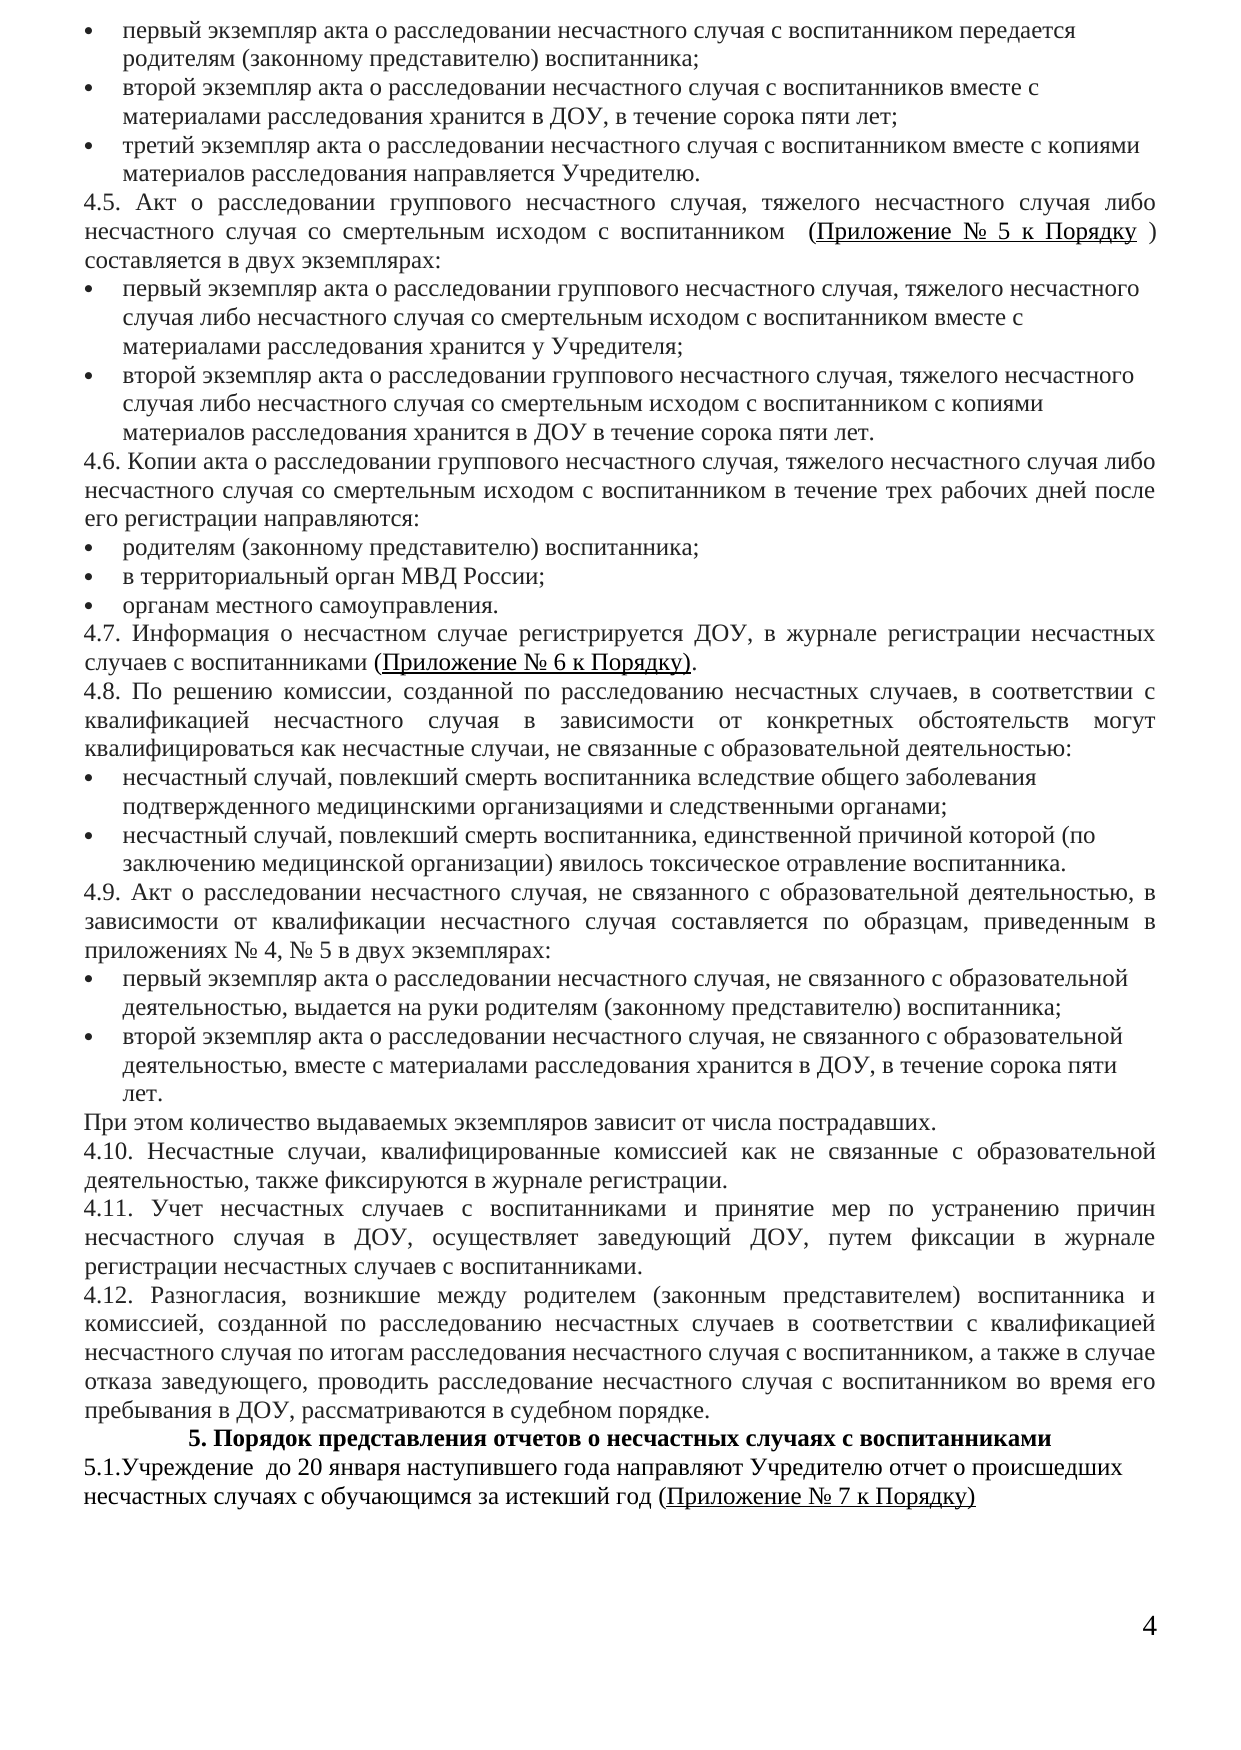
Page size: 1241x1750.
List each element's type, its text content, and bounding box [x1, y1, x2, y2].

text 4.7. Информация о несчастном случае регистрируется ДОУ, в журнале регистрации несчастных случаев с воспитанниками (Приложение № 6 к Порядку). [83, 618, 1157, 676]
list второй экземпляр акта о расследовании несчастного случая, не связанного с образовательной деятельностью, вместе с материалами расследования хранится в ДОУ, в течение сорока пяти лет. [85, 1021, 1157, 1107]
text 4.5. Акт о расследовании группового несчастного случая, тяжелого несчастного случая либо несчастного случая со смертельным исходом с воспитанником (Приложение № 5 к Порядку ) составляется в двух экземплярах: [83, 187, 1157, 273]
list в территориальный орган МВД России; [85, 561, 1157, 590]
list несчастный случай, повлекший смерть воспитанника, единственной причиной которой (по заключению медицинской организации) явилось токсическое отравление воспитанника. [85, 820, 1157, 877]
list второй экземпляр акта о расследовании несчастного случая с воспитанников вместе с материалами расследования хранится в ДОУ, в течение сорока пяти лет; [85, 72, 1157, 130]
list органам местного самоуправления. [85, 590, 1157, 618]
list несчастный случай, повлекший смерть воспитанника вследствие общего заболевания подтвержденного медицинскими организациями и следственными органами; [85, 762, 1157, 820]
text 4.12. Разногласия, возникшие между родителем (законным представителем) воспитанника и комиссией, созданной по расследованию несчастных случаев в соответствии с квалификацией несчастного случая по итогам расследования несчастного случая с воспитанником, а также в случае отказа заведующего, проводить расследование несчастного случая с воспитанником во время его пребывания в ДОУ, рассматриваются в судебном порядке. [83, 1280, 1157, 1423]
text 5.1.Учреждение до 20 января наступившего года направляют Учредителю отчет о происшедших несчастных случаях с обучающимся за истекший год (Приложение № 7 к Порядку) [83, 1452, 1157, 1510]
list первый экземпляр акта о расследовании несчастного случая с воспитанником передается родителям (законному представителю) воспитанника; [85, 15, 1157, 72]
text 4.8. По решению комиссии, созданной по расследованию несчастных случаев, в соответствии с квалификацией несчастного случая в зависимости от конкретных обстоятельств могут квалифицироваться как несчастные случаи, не связанные с образовательной деятельностью: [83, 676, 1157, 762]
list второй экземпляр акта о расследовании группового несчастного случая, тяжелого несчастного случая либо несчастного случая со смертельным исходом с воспитанником с копиями материалов расследования хранится в ДОУ в течение сорока пяти лет. [85, 360, 1157, 446]
list первый экземпляр акта о расследовании группового несчастного случая, тяжелого несчастного случая либо несчастного случая со смертельным исходом с воспитанником вместе с материалами расследования хранится у Учредителя; [85, 273, 1157, 360]
text 4.11. Учет несчастных случаев с воспитанниками и принятие мер по устранению причин несчастного случая в ДОУ, осуществляет заведующий ДОУ, путем фиксации в журнале регистрации несчастных случаев с воспитанниками. [83, 1193, 1157, 1280]
text 4.6. Копии акта о расследовании группового несчастного случая, тяжелого несчастного случая либо несчастного случая со смертельным исходом с воспитанником в течение трех рабочих дней после его регистрации направляются: [83, 446, 1157, 532]
list первый экземпляр акта о расследовании несчастного случая, не связанного с образовательной деятельностью, выдается на руки родителям (законному представителю) воспитанника; [85, 963, 1157, 1021]
list третий экземпляр акта о расследовании несчастного случая с воспитанником вместе с копиями материалов расследования направляется Учредителю. [85, 130, 1157, 187]
list родителям (законному представителю) воспитанника; [85, 532, 1157, 561]
text 4.9. Акт о расследовании несчастного случая, не связанного с образовательной деятельностью, в зависимости от квалификации несчастного случая составляется по образцам, приведенным в приложениях № 4, № 5 в двух экземплярах: [83, 877, 1157, 963]
text 4.10. Несчастные случаи, квалифицированные комиссией как не связанные с образовательной деятельностью, также фиксируются в журнале регистрации. [83, 1136, 1157, 1193]
text При этом количество выдаваемых экземпляров зависит от числа пострадавших. [83, 1107, 1157, 1136]
text 5. Порядок представления отчетов о несчастных случаях с воспитанниками [83, 1423, 1157, 1452]
